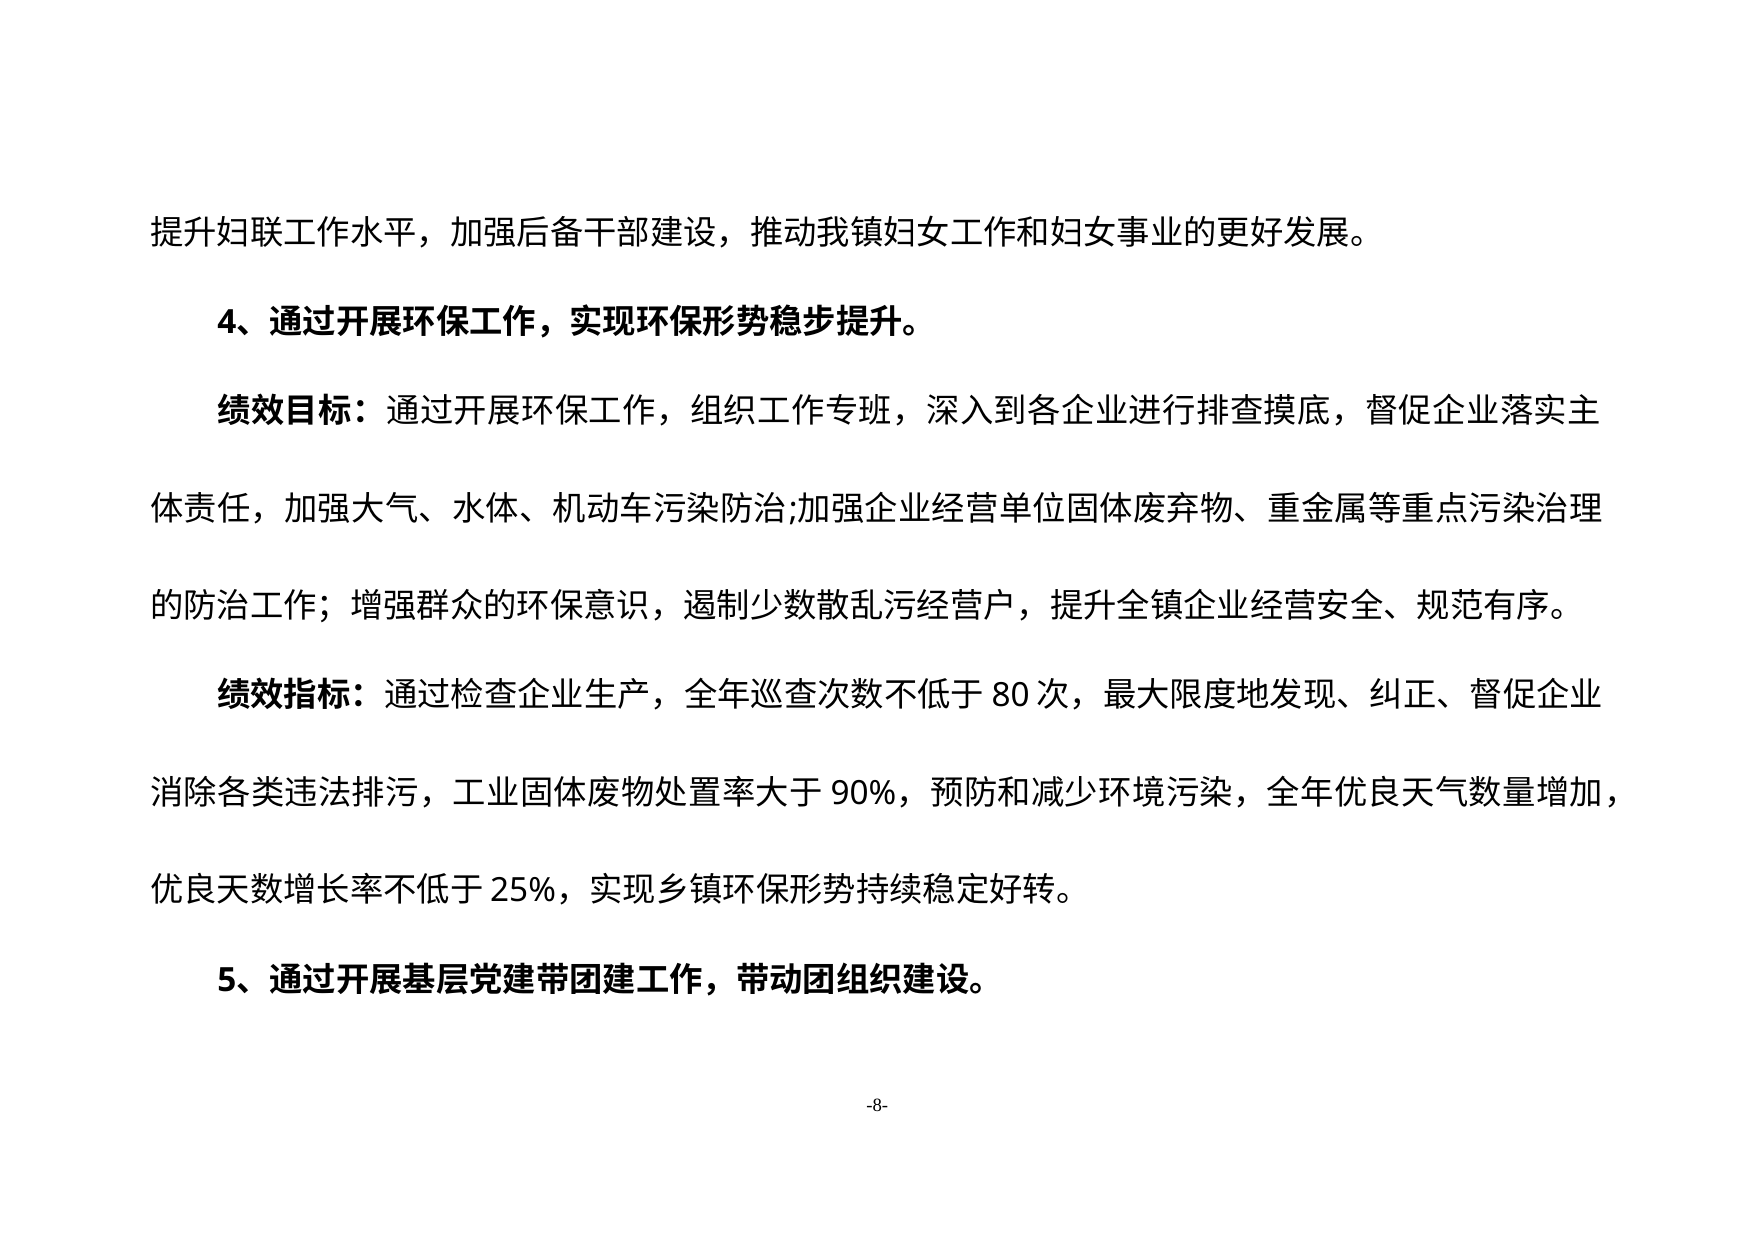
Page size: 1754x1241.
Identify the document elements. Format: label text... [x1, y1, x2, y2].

text 4、通过开展环保工作，实现环保形势稳步提升。 [150, 287, 1604, 352]
text 绩效指标：通过检查企业生产，全年巡查次数不低于80次，最大限度地发现、纠正、督促企业消除各类违法排污，工业固体废物处置率大于90%，预防和减少环境污染，全年优良天气数量增加，优良天数增长率不低于25%，实现乡镇环保形势持续稳定好转。 [150, 660, 1604, 920]
text 5、通过开展基层党建带团建工作，带动团组织建设。 [150, 944, 1604, 1009]
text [150, 198, 1604, 263]
text 绩效目标：通过开展环保工作，组织工作专班，深入到各企业进行排查摸底，督促企业落实主体责任，加强大气、水体、机动车污染防治;加强企业经营单位固体废弃物、重金属等重点污染治理的防治工作；增强群众的环保意识，遏制少数散乱污经营户，提升全镇企业经营安全、规范有序。 [150, 376, 1604, 636]
